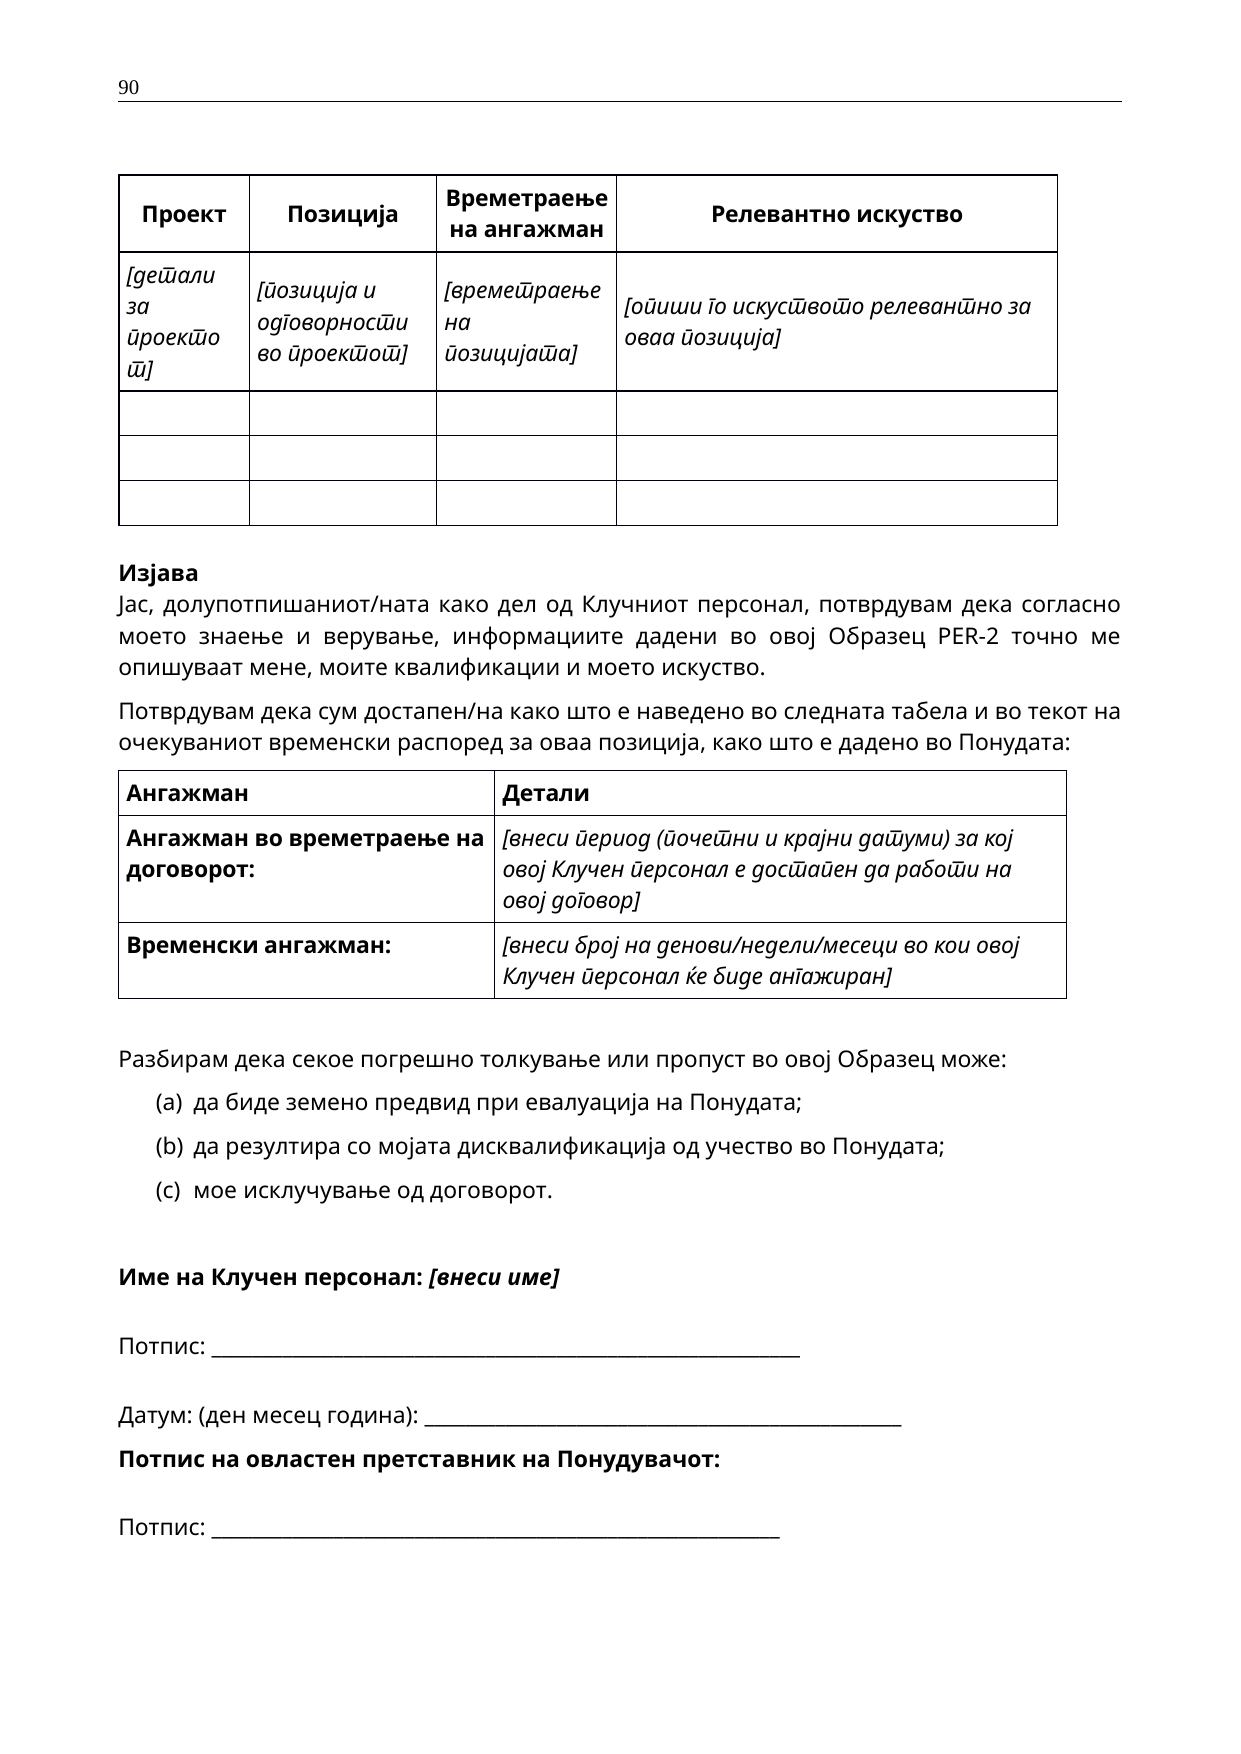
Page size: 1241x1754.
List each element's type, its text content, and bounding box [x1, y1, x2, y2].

table_cell [120, 392, 249, 435]
table_cell [позиција и одговорности во проектот] [250, 253, 436, 390]
table_header Времетраење на ангажман [437, 176, 616, 251]
list Разбирам дека секое погрешно толкување или пропуст во овој Образец може: [118, 1043, 1122, 1074]
table_header Ангажман [119, 771, 494, 814]
text Јас, долупотпишаниот/ната како дел од Клучниот персонал, потврдувам дека согласно моето знаење и верување, информациите дадени во овој Образец PER-2 точно ме опишуваат мене, моите квалификации и моето искуство. [118, 588, 1122, 682]
table_cell [437, 481, 616, 525]
text Име на Клучен персонал: [внеси име] [118, 1261, 1122, 1293]
table_cell [617, 481, 1057, 525]
table_cell [внеси број на денови/недели/месеци во кои овој Клучен персонал ќе биде ангажиран] [495, 923, 1066, 998]
list да резултира со мојата дисквалификација од учество во Понудата; [156, 1130, 1122, 1161]
table_cell [внеси период (почетни и крајни датуми) за кој овој Клучен персонал е достапен да работи на овој договор] [495, 816, 1066, 922]
table_cell [120, 436, 249, 480]
table_header Проект [120, 176, 249, 251]
table_header Релевантно искуство [617, 176, 1057, 251]
table_cell [617, 392, 1057, 435]
text Датум: (ден месец година): _______________________________________________ [118, 1399, 1122, 1430]
table_cell [250, 481, 436, 525]
list мое исклучување од договорот. [156, 1174, 1122, 1205]
table_cell [120, 481, 249, 525]
table_cell [250, 392, 436, 435]
list да биде земено предвид при евалуација на Понудата; [156, 1086, 1122, 1118]
table_cell [опиши го искуството релевантно за оваа позиција] [617, 253, 1057, 390]
table_cell [времетраење на позицијата] [437, 253, 616, 390]
table_cell [детали за проектот] [120, 253, 249, 390]
table_cell [437, 436, 616, 480]
table_cell Временски ангажман: [119, 923, 494, 998]
text Потврдувам дека сум достапен/на како што е наведено во следната табела и во текот на очекуваниот временски распоред за оваа позиција, како што е дадено во Понудата: [118, 695, 1122, 757]
table_header Детали [495, 771, 1066, 814]
table_header Позиција [250, 176, 436, 251]
text Потпис: __________________________________________________________ [118, 1330, 1122, 1361]
text Изјава [118, 557, 1122, 588]
table_cell [437, 392, 616, 435]
table_cell Ангажман во времетраење на договорот: [119, 816, 494, 922]
table_cell [250, 436, 436, 480]
text Потпис на овластен претставник на Понудувачот: [118, 1443, 1122, 1474]
table_cell [617, 436, 1057, 480]
text Потпис: ________________________________________________________ [118, 1511, 1122, 1543]
